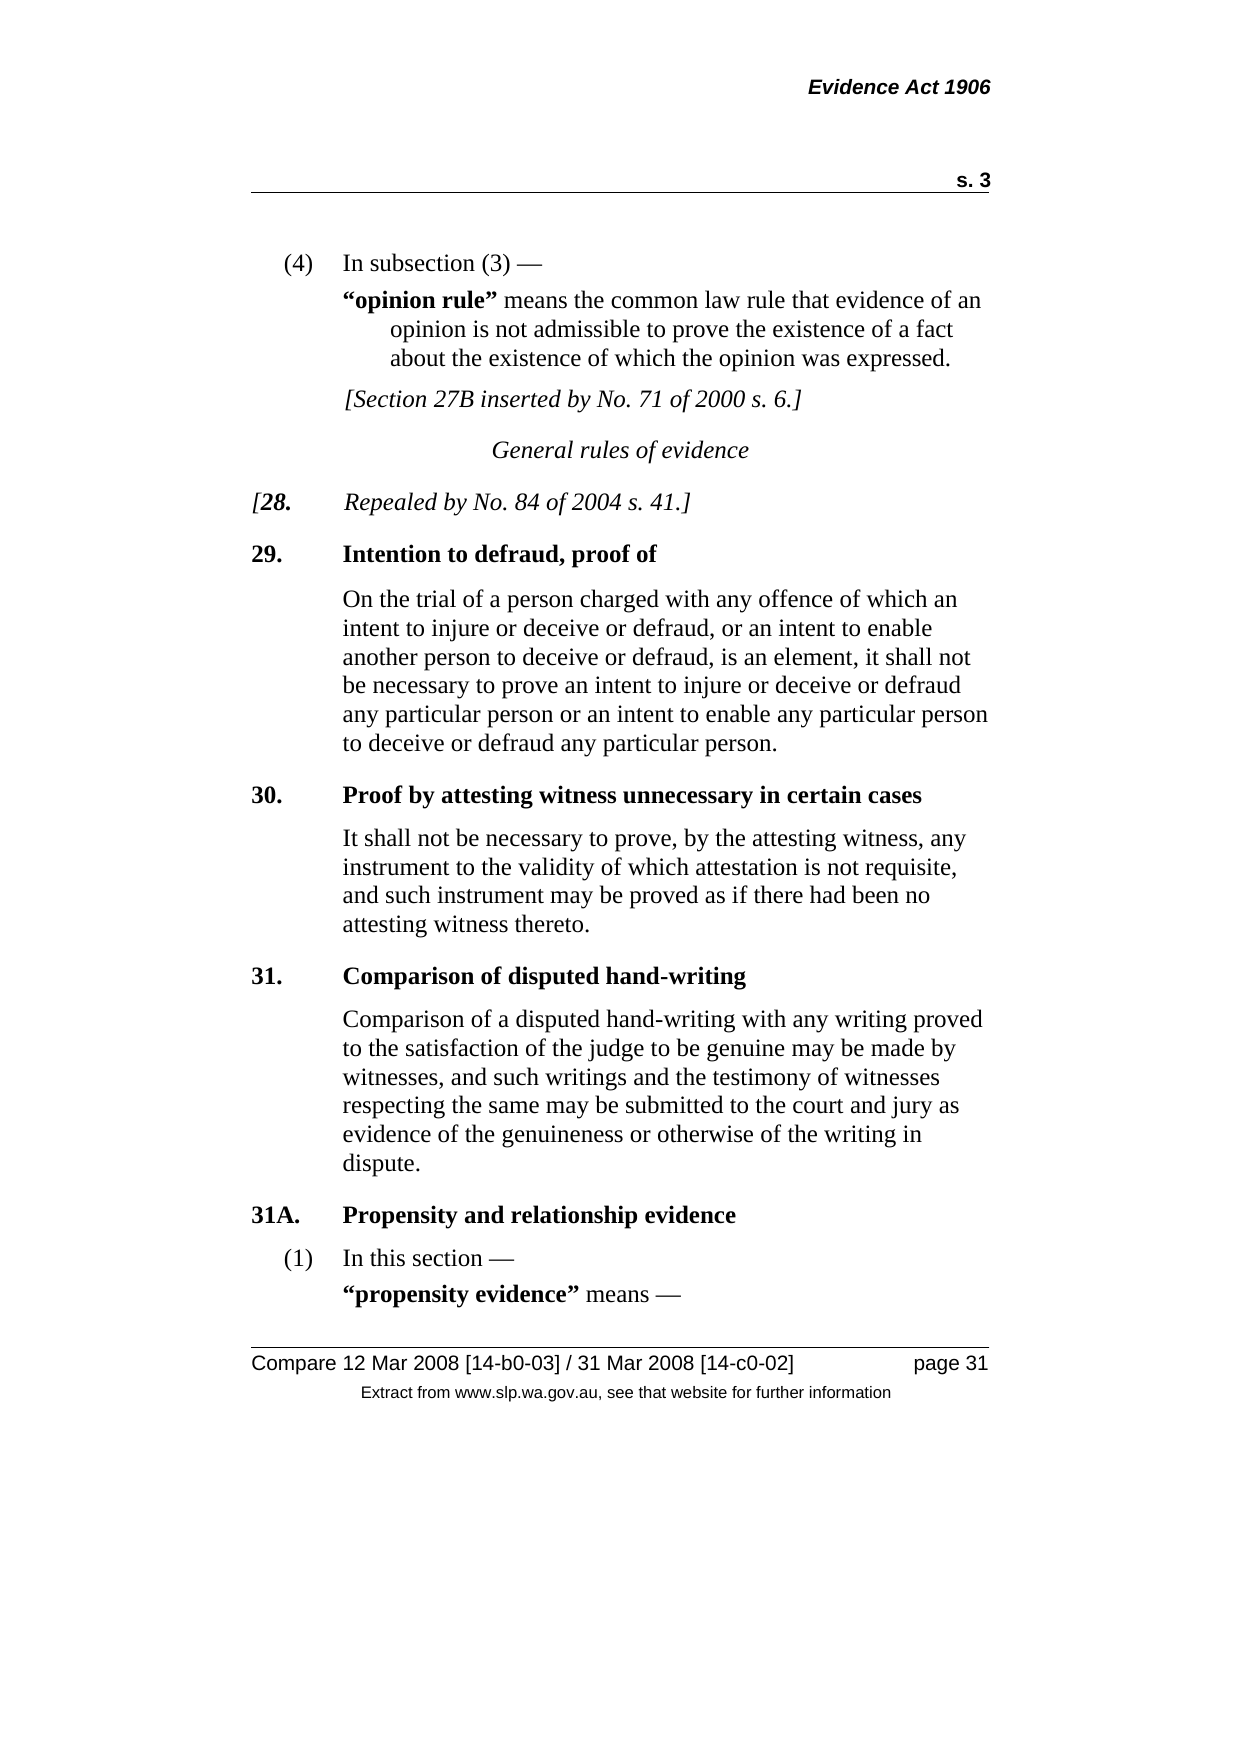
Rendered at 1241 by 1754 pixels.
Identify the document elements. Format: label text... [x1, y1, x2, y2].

text “opinion rule” means the common law rule that evidence of an opinion is not admissible to prove the existence of a fact about the existence of which the opinion was expressed. [251, 285, 989, 371]
subtitle General rules of evidence [251, 436, 989, 464]
text (1) In this section — [251, 1243, 989, 1272]
subtitle 31. Comparison of disputed hand-writing [251, 961, 989, 990]
text [28. Repealed by No. 84 of 2004 s. 41.] [251, 487, 989, 516]
subtitle 30. Proof by attesting witness unnecessary in certain cases [251, 780, 989, 808]
text On the trial of a person charged with any offence of which an intent to injure or deceive or defraud, or an intent to enable another person to deceive or defraud, is an element, it shall not be necessary to prove an intent to injure or deceive or defraud any particular person or an intent to enable any particular person to deceive or defraud any particular person. [251, 584, 989, 757]
text Comparison of a disputed hand-writing with any writing proved to the satisfaction of the judge to be genuine may be made by witnesses, and such writings and the testimony of witnesses respecting the same may be submitted to the court and jury as evidence of the genuineness or otherwise of the writing in dispute. [251, 1004, 989, 1177]
text (4) In subsection (3) — [251, 248, 989, 277]
subtitle 29. Intention to defraud, proof of [251, 539, 989, 568]
text [Section 27B inserted by No. 71 of 2000 s. 6.] [251, 384, 989, 413]
subtitle 31A. Propensity and relationship evidence [251, 1200, 989, 1228]
text “propensity evidence” means — [251, 1279, 989, 1308]
text It shall not be necessary to prove, by the attesting witness, any instrument to the validity of which attestation is not requisite, and such instrument may be proved as if there had been no attesting witness thereto. [251, 823, 989, 938]
